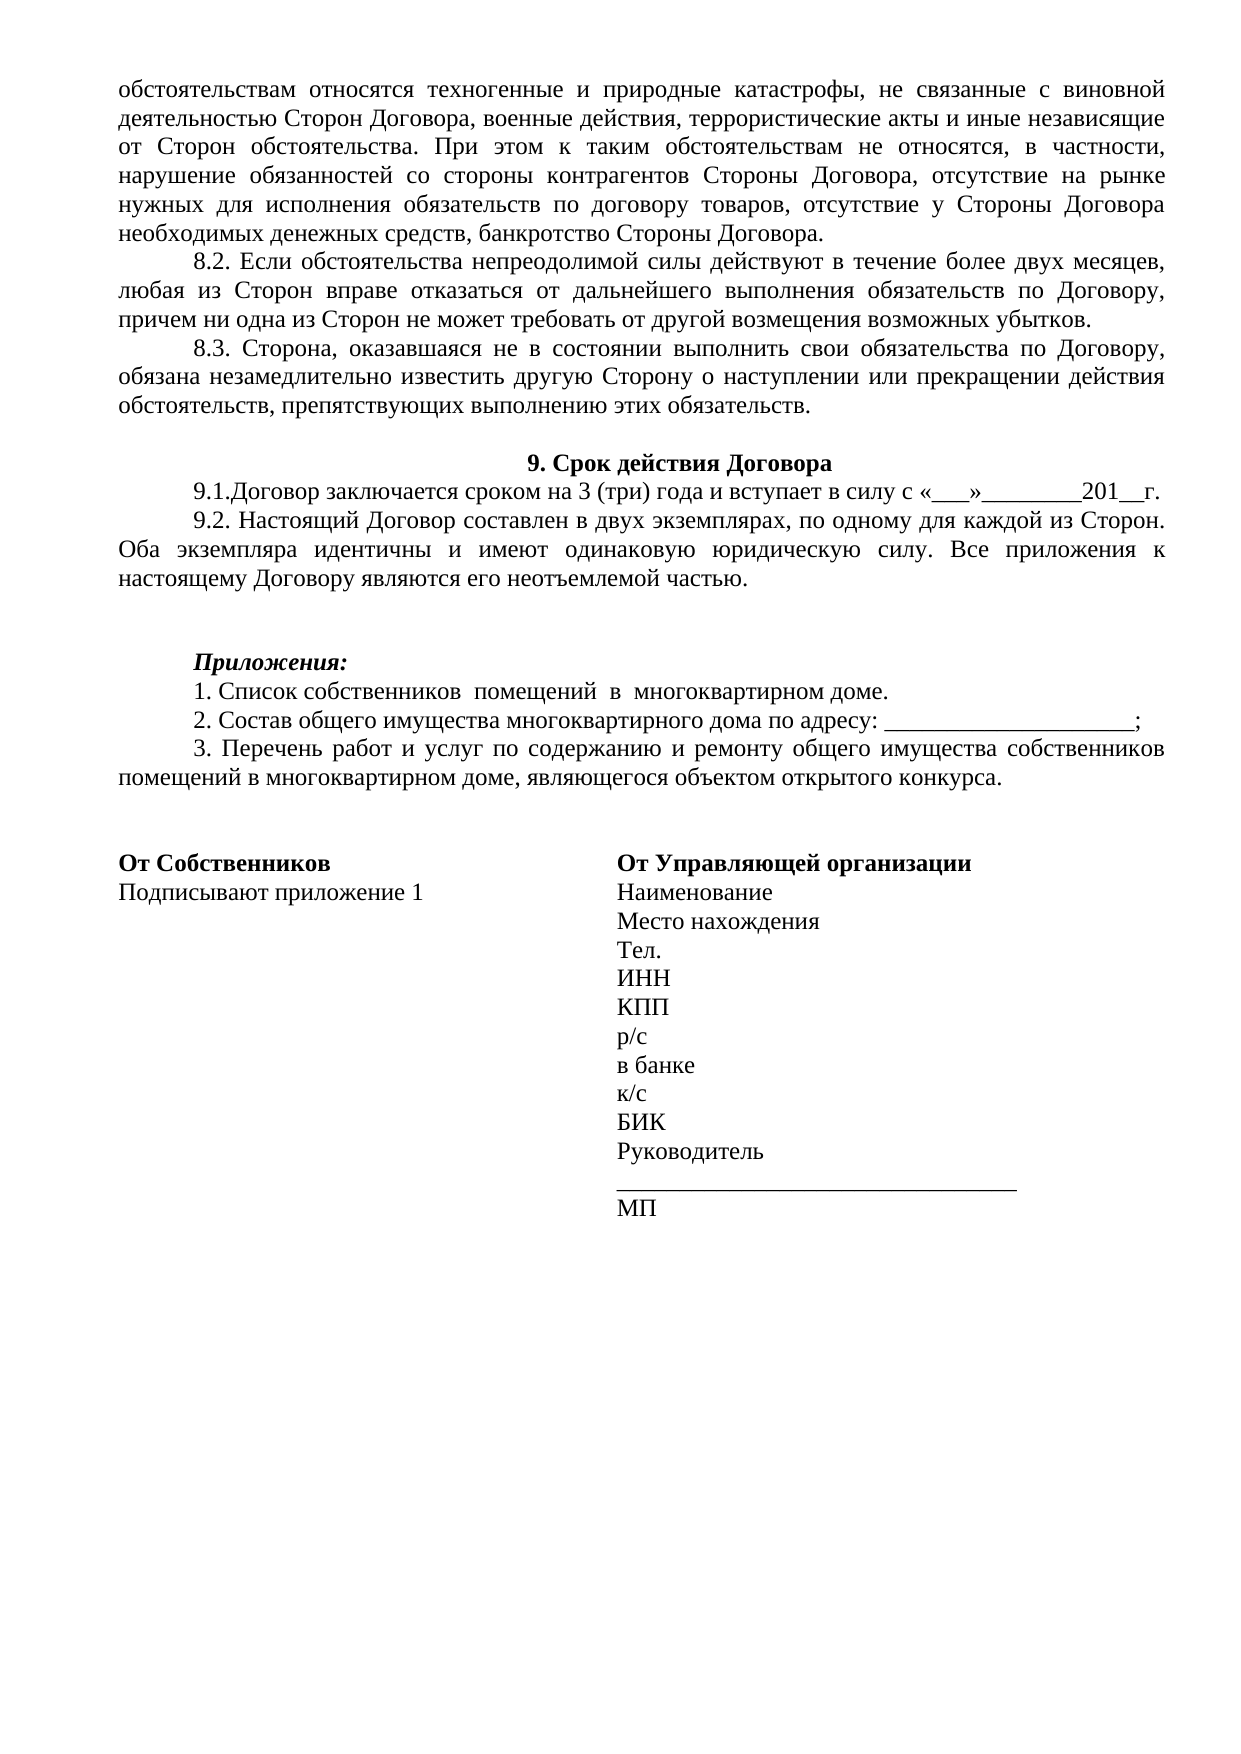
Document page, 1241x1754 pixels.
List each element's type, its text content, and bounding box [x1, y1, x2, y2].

text 9.2. Настоящий Договор составлен в двух экземплярах, по одному для каждой из Сторон. Оба экземпляра идентичны и имеют одинаковую юридическую силу. Все приложения к настоящему Договору являются его неотъемлемой частью. [118, 505, 1166, 591]
text 3. Перечень работ и услуг по содержанию и ремонту общего имущества собственников помещений в многоквартирном доме, являющегося объектом открытого конкурса. [118, 733, 1166, 791]
text 9.1.Договор заключается сроком на 3 (три) года и вступает в силу с «___»________201__г. [118, 476, 1166, 505]
text 8.2. Если обстоятельства непреодолимой силы действуют в течение более двух месяцев, любая из Сторон вправе отказаться от дальнейшего выполнения обязательств по Договору, причем ни одна из Сторон не может требовать от другой возмещения возможных убытков. [118, 246, 1166, 333]
text 1. Список собственников помещений в многоквартирном доме. [118, 676, 1166, 705]
table_header От Управляющей организации Наименование Место нахождения Тел. ИНН КПП р/с в банке к/с БИК Руководитель ________________________________ МП [605, 849, 1104, 1222]
text Приложения: [118, 647, 1166, 676]
table_header От Собственников Подписывают приложение 1 [107, 849, 605, 1222]
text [118, 74, 1166, 246]
text 2. Состав общего имущества многоквартирного дома по адресу: ____________________; [118, 705, 1166, 733]
text 8.3. Сторона, оказавшаяся не в состоянии выполнить свои обязательства по Договору, обязана незамедлительно известить другую Сторону о наступлении или прекращении действия обстоятельств, препятствующих выполнению этих обязательств. [118, 333, 1166, 419]
text 9. Срок действия Договора [118, 448, 1166, 476]
